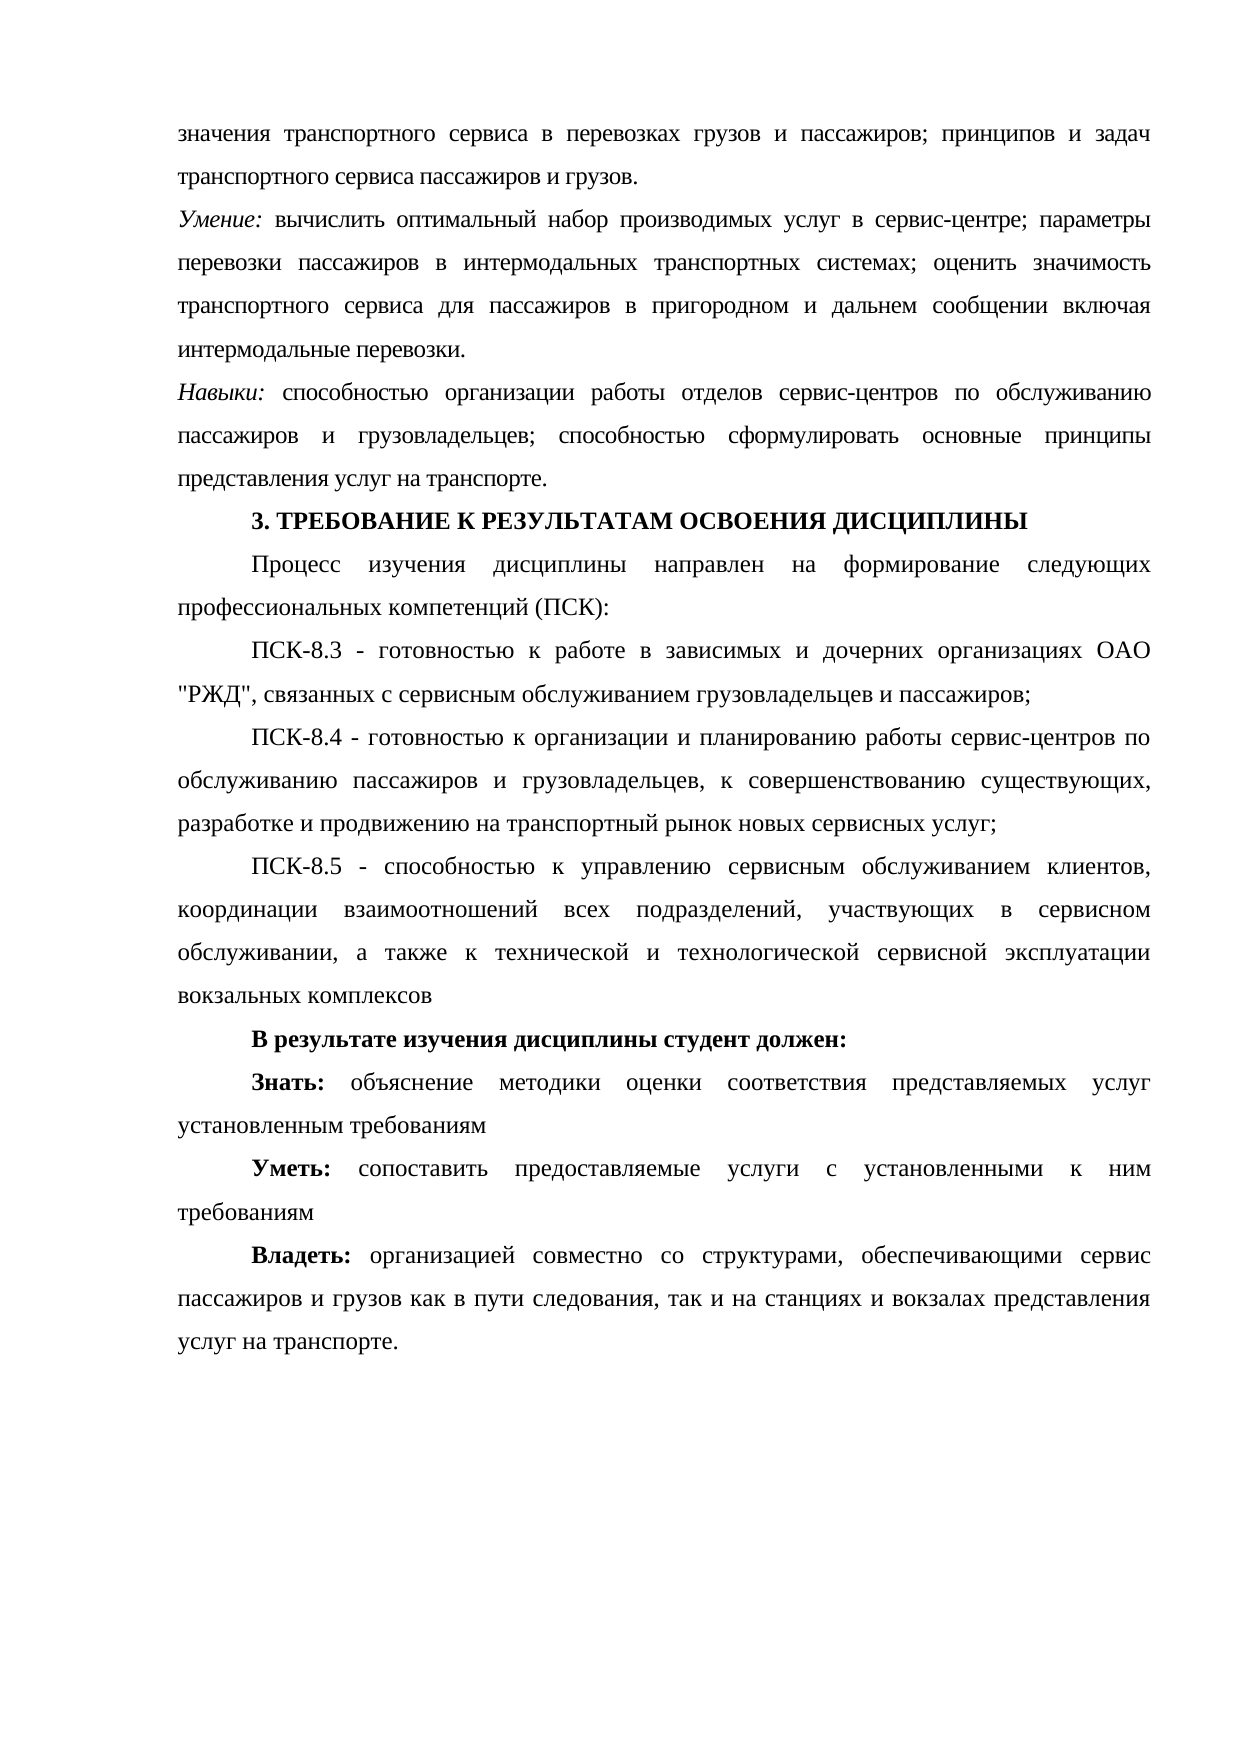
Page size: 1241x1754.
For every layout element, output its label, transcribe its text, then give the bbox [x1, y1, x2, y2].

text ПСК-8.4 - готовностью к организации и планированию работы сервис-центров по обслуживанию пассажиров и грузовладельцев, к совершенствованию существующих, разработке и продвижению на транспортный рынок новых сервисных услуг; [177, 722, 1152, 837]
text 3. ТРЕБОВАНИЕ К РЕЗУЛЬТАТАМ ОСВОЕНИЯ ДИСЦИПЛИНЫ [177, 506, 1152, 535]
text Навыки: способностью организации работы отделов сервис-центров по обслуживанию пассажиров и грузовладельцев; способностью сформулировать основные принципы представления услуг на транспорте. [177, 377, 1152, 492]
text ПСК-8.3 - готовностью к работе в зависимых и дочерних организациях ОАО "РЖД", связанных с сервисным обслуживанием грузовладельцев и пассажиров; [177, 636, 1152, 707]
text Процесс изучения дисциплины направлен на формирование следующих профессиональных компетенций (ПСК): [177, 549, 1152, 621]
text ПСК-8.5 - способностью к управлению сервисным обслуживанием клиентов, координации взаимоотношений всех подразделений, участвующих в сервисном обслуживании, а также к технической и технологической сервисной эксплуатации вокзальных комплексов [177, 851, 1152, 1009]
text Умение: вычислить оптимальный набор производимых услуг в сервис-центре; параметры перевозки пассажиров в интермодальных транспортных системах; оценить значимость транспортного сервиса для пассажиров в пригородном и дальнем сообщении включая интермодальные перевозки. [177, 204, 1152, 362]
text В результате изучения дисциплины студент должен: [177, 1024, 1152, 1052]
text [177, 118, 1152, 190]
text Знать: объяснение методики оценки соответствия представляемых услуг установленным требованиям [177, 1067, 1152, 1139]
text Владеть: организацией совместно со структурами, обеспечивающими сервис пассажиров и грузов как в пути следования, так и на станциях и вокзалах представления услуг на транспорте. [177, 1240, 1152, 1355]
text Уметь: сопоставить предоставляемые услуги с установленными к ним требованиям [177, 1153, 1152, 1225]
